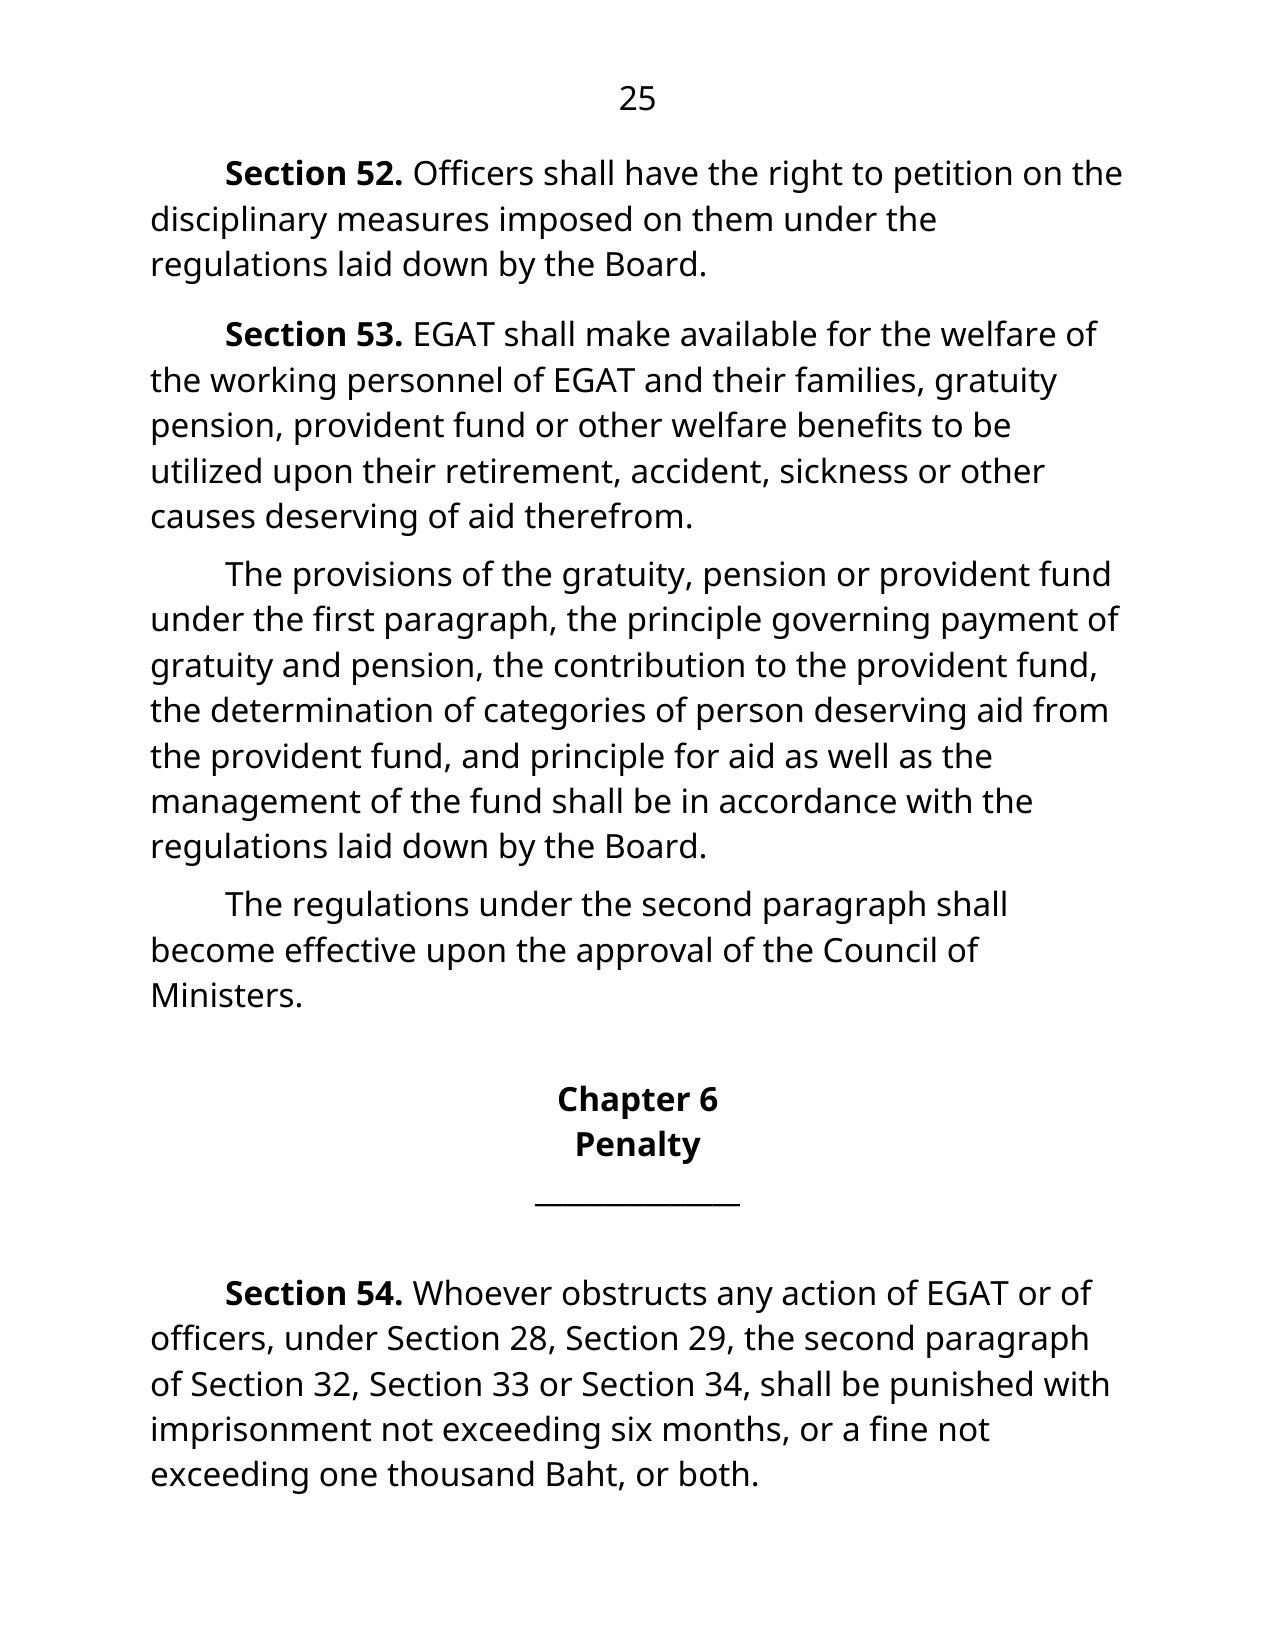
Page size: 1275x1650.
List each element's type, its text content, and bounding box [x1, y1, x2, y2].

text Section 53. EGAT shall make available for the welfare of the working personnel of EGAT and their families, gratuity pension, provident fund or other welfare benefits to be utilized upon their retirement, accident, sickness or other causes deserving of aid therefrom. [150, 311, 1125, 538]
text Section 54. Whoever obstructs any action of EGAT or of officers, under Section 28, Section 29, the second paragraph of Section 32, Section 33 or Section 34, shall be punished with imprisonment not exceeding six months, or a fine not exceeding one thousand Baht, or both. [150, 1269, 1125, 1497]
text Section 52. Officers shall have the right to petition on the disciplinary measures imposed on them under the regulations laid down by the Board. [150, 150, 1125, 286]
text The regulations under the second paragraph shall become effective upon the approval of the Council of Ministers. [150, 881, 1125, 1017]
text The provisions of the gratuity, pension or provident fund under the first paragraph, the principle governing payment of gratuity and pension, the contribution to the provident fund, the determination of categories of person deserving aid from the provident fund, and principle for aid as well as the management of the fund shall be in accordance with the regulations laid down by the Board. [150, 551, 1125, 869]
text _______________ [150, 1166, 1125, 1212]
text Penalty [150, 1121, 1125, 1166]
text Chapter 6 [150, 1075, 1125, 1121]
